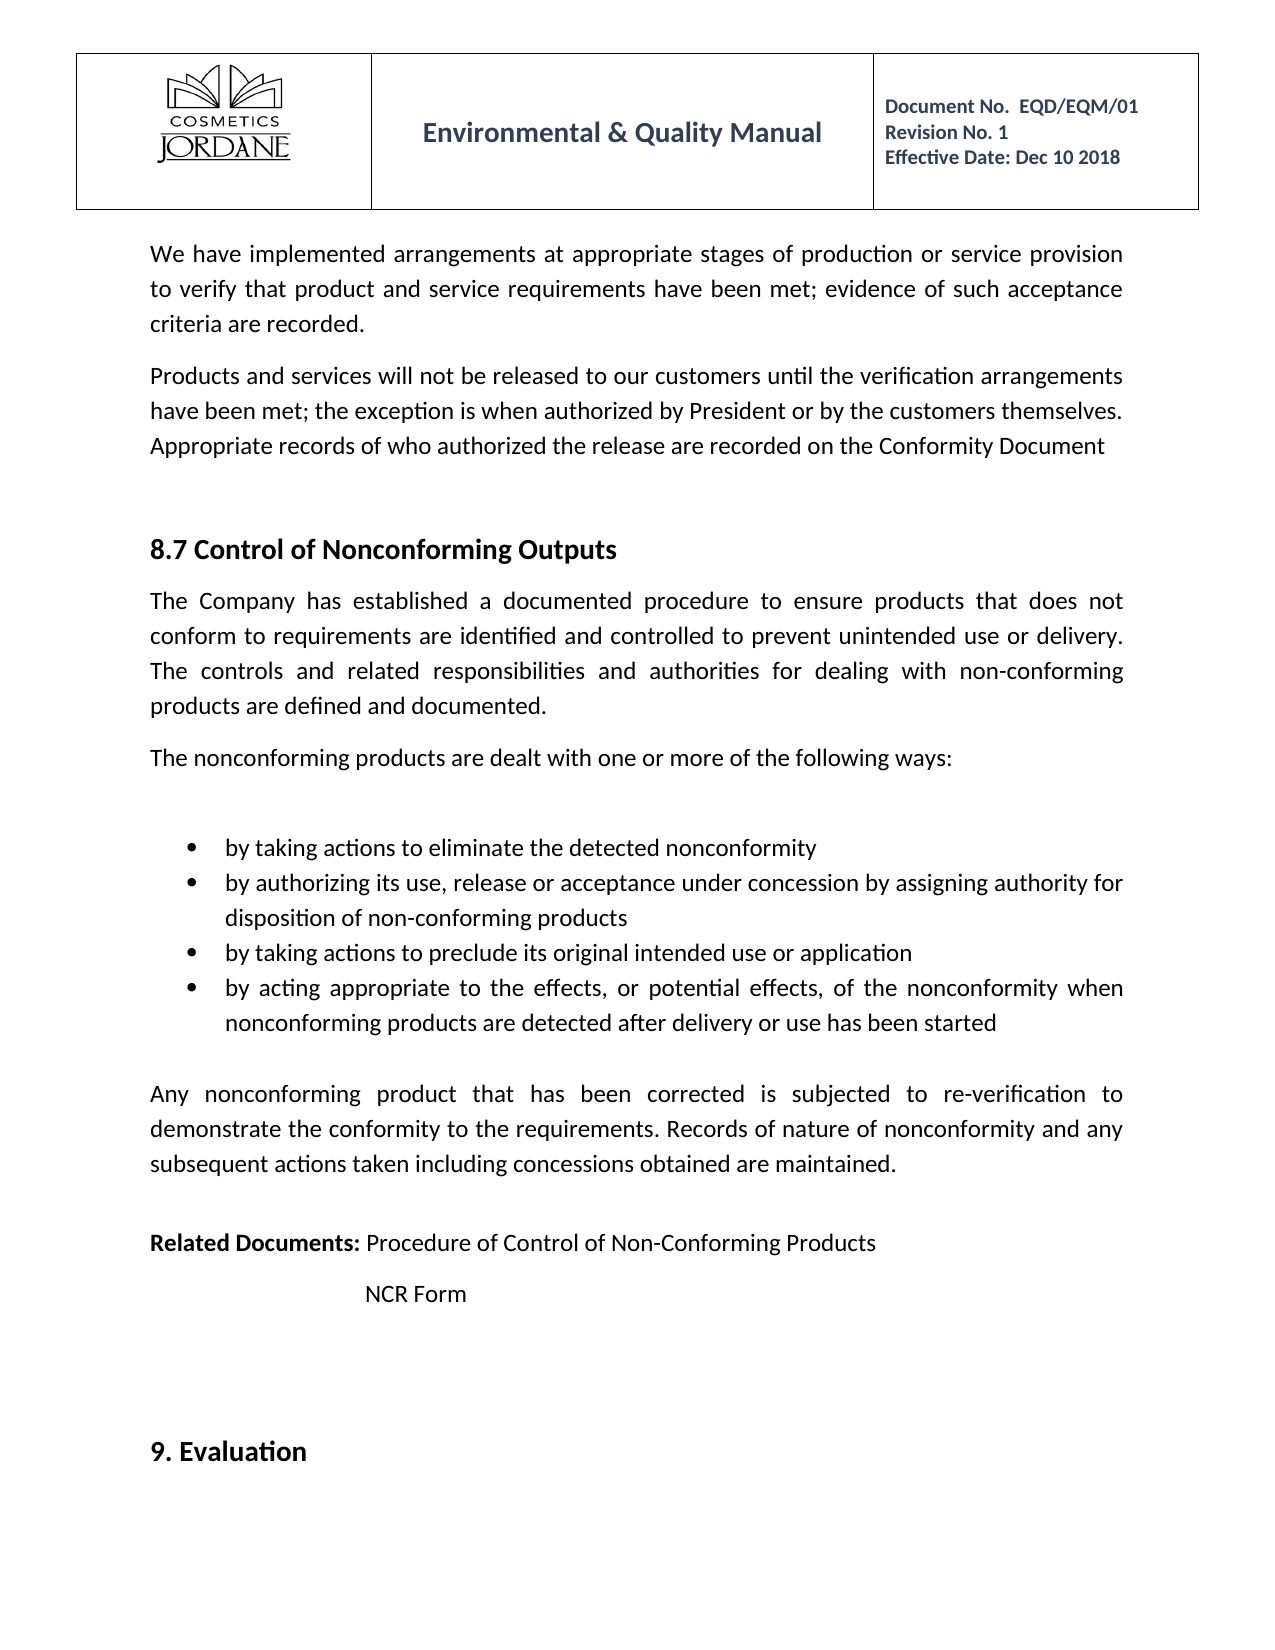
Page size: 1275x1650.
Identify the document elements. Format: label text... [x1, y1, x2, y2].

list by taking actions to preclude its original intended use or application [187, 937, 1125, 967]
text The Company has established a documented procedure to ensure products that does not conform to requirements are identified and controlled to prevent unintended use or delivery. The controls and related responsibilities and authorities for dealing with non-conforming products are defined and documented. [150, 585, 1125, 721]
list by acting appropriate to the effects, or potential effects, of the nonconformity when nonconforming products are detected after delivery or use has been started [187, 972, 1125, 1037]
text Products and services will not be released to our customers until the verification arrangements have been met; the exception is when authorized by President or by the customers themselves. Appropriate records of who authorized the release are recorded on the Conformity Document [150, 360, 1125, 461]
text Related Documents: Procedure of Control of Non-Conforming Products [150, 1227, 1125, 1257]
text We have implemented arrangements at appropriate stages of production or service provision to verify that product and service requirements have been met; evidence of such acceptance criteria are recorded. [150, 238, 1125, 339]
text Any nonconforming product that has been corrected is subjected to re-verification to demonstrate the conformity to the requirements. Records of nature of nonconformity and any subsequent actions taken including concessions obtained are maintained. [150, 1078, 1125, 1179]
list by authorizing its use, release or acceptance under concession by assigning authority for disposition of non-conforming products [187, 867, 1125, 932]
picture [151, 54, 297, 173]
text NCR Form [150, 1278, 1125, 1309]
text 8.7 Control of Nonconforming Outputs [150, 531, 1125, 566]
text The nonconforming products are dealt with one or more of the following ways: [150, 742, 1125, 772]
list by taking actions to eliminate the detected nonconformity [187, 832, 1125, 862]
text 9. Evaluation [150, 1433, 1125, 1469]
